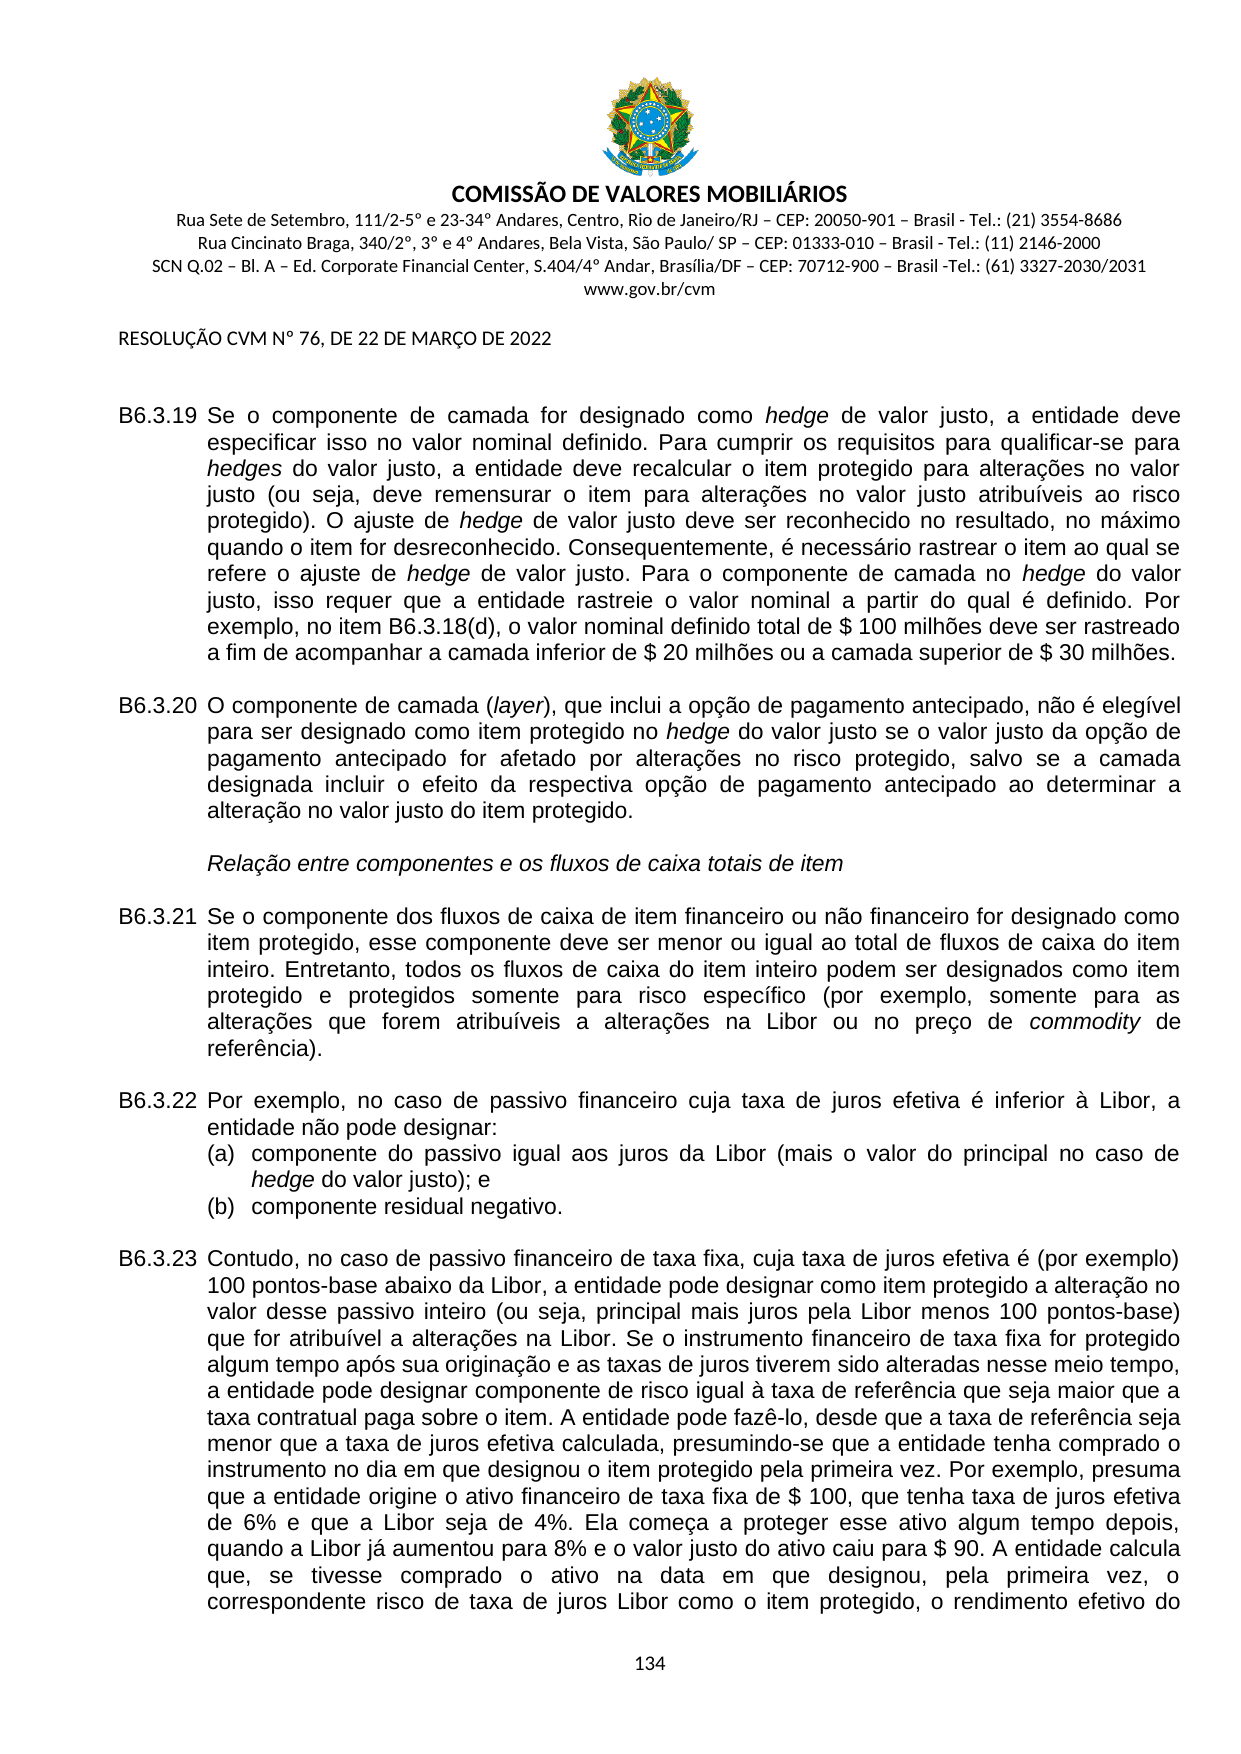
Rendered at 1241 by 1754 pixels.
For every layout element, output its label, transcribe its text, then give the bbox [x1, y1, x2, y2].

text (a) componente do passivo igual aos juros da Libor (mais o valor do principal no caso de hedge do valor justo); e [207, 1140, 1181, 1193]
text B6.3.21 Se o componente dos fluxos de caixa de item financeiro ou não financeiro for designado como item protegido, esse componente deve ser menor ou igual ao total de fluxos de caixa do item inteiro. Entretanto, todos os fluxos de caixa do item inteiro podem ser designados como item protegido e protegidos somente para risco específico (por exemplo, somente para as alterações que forem atribuíveis a alterações na Libor ou no preço de commodity de referência). [118, 903, 1181, 1061]
text B6.3.19 Se o componente de camada for designado como hedge de valor justo, a entidade deve especificar isso no valor nominal definido. Para cumprir os requisitos para qualificar-se para hedges do valor justo, a entidade deve recalcular o item protegido para alterações no valor justo (ou seja, deve remensurar o item para alterações no valor justo atribuíveis ao risco protegido). O ajuste de hedge de valor justo deve ser reconhecido no resultado, no máximo quando o item for desreconhecido. Consequentemente, é necessário rastrear o item ao qual se refere o ajuste de hedge de valor justo. Para o componente de camada no hedge do valor justo, isso requer que a entidade rastreie o valor nominal a partir do qual é definido. Por exemplo, no item B6.3.18(d), o valor nominal definido total de $ 100 milhões deve ser rastreado a fim de acompanhar a camada inferior de $ 20 milhões ou a camada superior de $ 30 milhões. [118, 402, 1181, 666]
text (b) componente residual negativo. [207, 1193, 1181, 1219]
text B6.3.20 O componente de camada (layer), que inclui a opção de pagamento antecipado, não é elegível para ser designado como item protegido no hedge do valor justo se o valor justo da opção de pagamento antecipado for afetado por alterações no risco protegido, salvo se a camada designada incluir o efeito da respectiva opção de pagamento antecipado ao determinar a alteração no valor justo do item protegido. [118, 692, 1181, 824]
text B6.3.22 Por exemplo, no caso de passivo financeiro cuja taxa de juros efetiva é inferior à Libor, a entidade não pode designar: [118, 1087, 1181, 1140]
picture [598, 75, 702, 179]
text Relação entre componentes e os fluxos de caixa totais de item [207, 850, 1181, 876]
